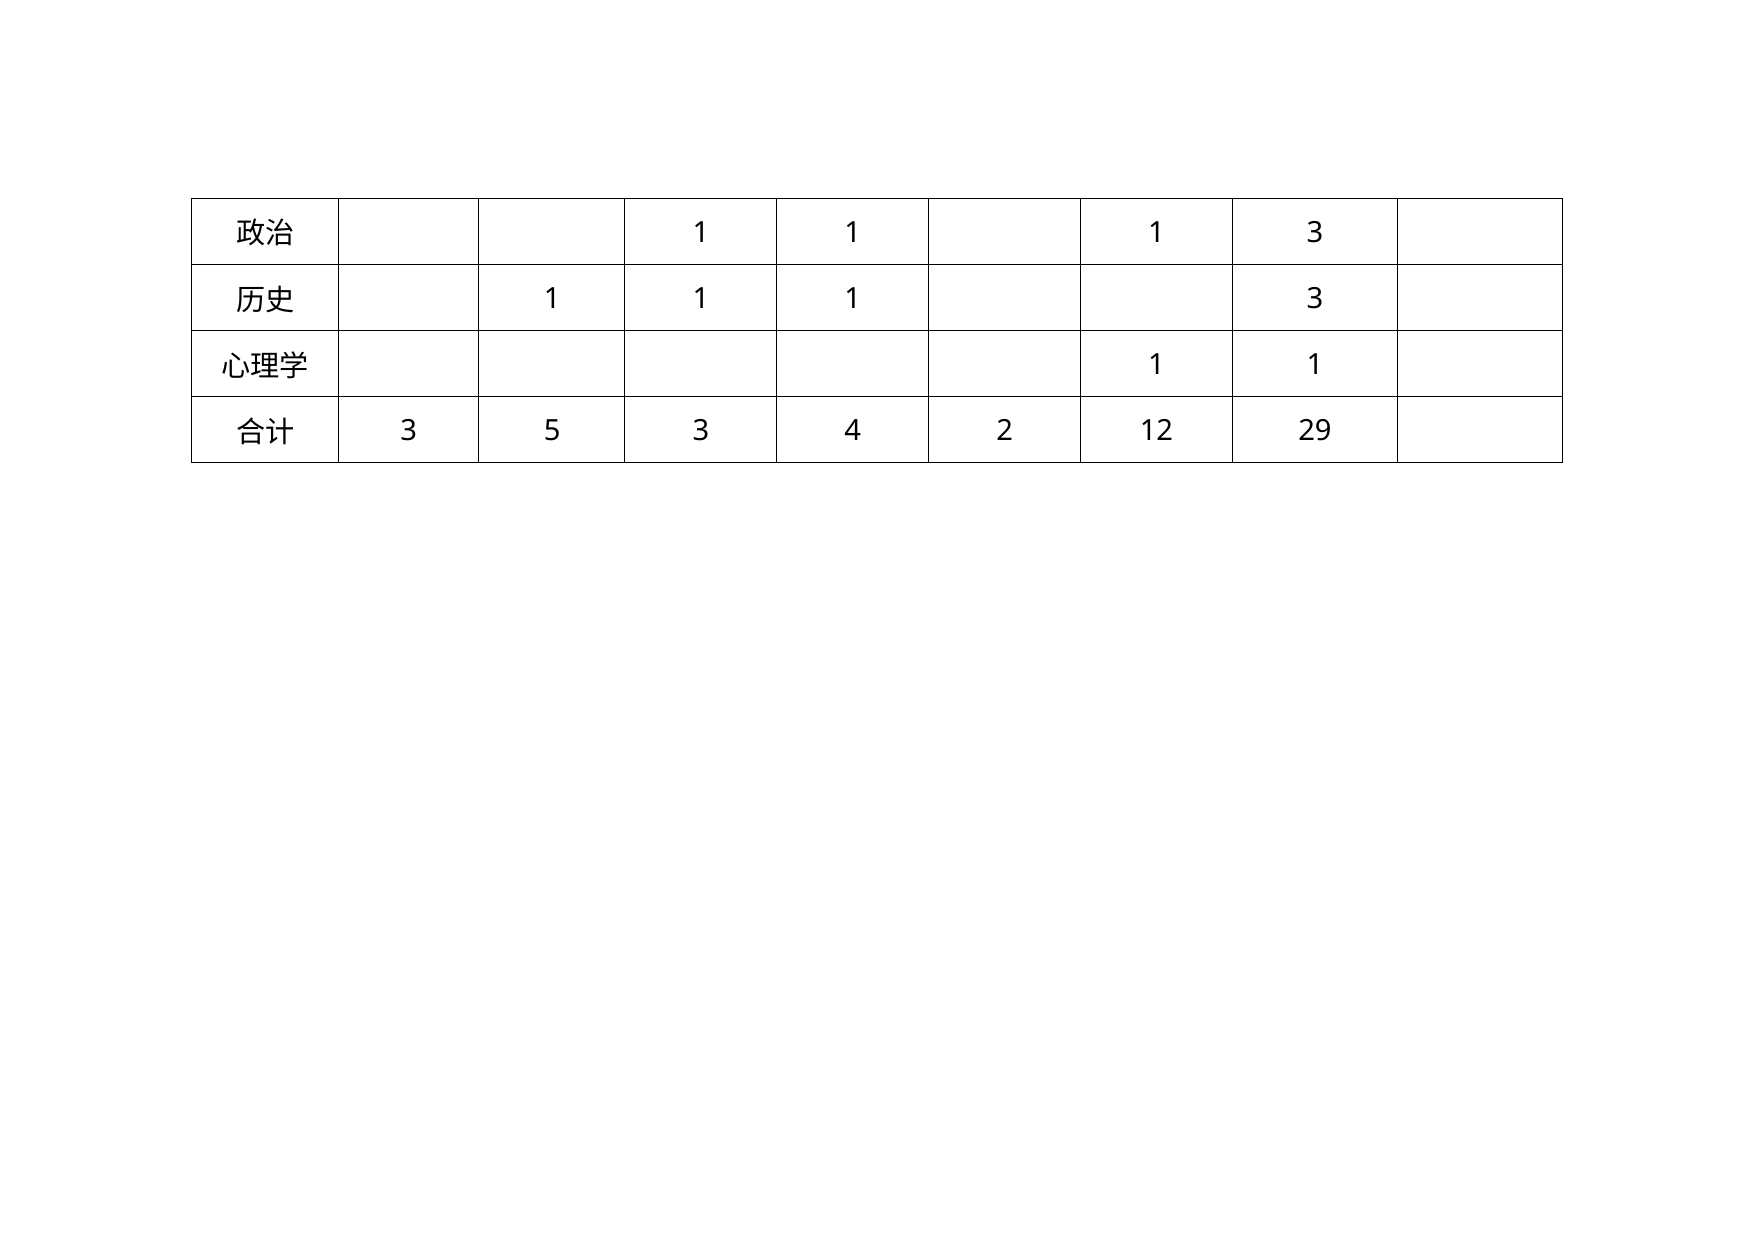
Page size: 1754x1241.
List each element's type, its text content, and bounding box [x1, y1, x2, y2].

table_cell 政治 [192, 199, 338, 264]
table_cell [777, 331, 928, 396]
table_cell 历史 [192, 265, 338, 330]
table_cell 1 [777, 199, 928, 264]
table_cell 3 [1233, 265, 1397, 330]
table_cell 1 [1233, 331, 1397, 396]
table_cell [339, 265, 478, 330]
table_cell 1 [1081, 331, 1232, 396]
table_cell [479, 199, 624, 264]
table_cell [929, 331, 1080, 396]
table_cell 合计 [192, 397, 338, 462]
table_cell 3 [339, 397, 478, 462]
table_cell 1 [625, 199, 776, 264]
table_cell [339, 331, 478, 396]
table_cell 3 [625, 397, 776, 462]
table_cell 1 [479, 265, 624, 330]
table_cell [1398, 397, 1562, 462]
table_cell [1081, 265, 1232, 330]
table_cell 2 [929, 397, 1080, 462]
table_cell 5 [479, 397, 624, 462]
table_cell 心理学 [192, 331, 338, 396]
table_cell [929, 199, 1080, 264]
table_cell 29 [1233, 397, 1397, 462]
table_cell 1 [625, 265, 776, 330]
table_cell 3 [1233, 199, 1397, 264]
table_cell [625, 331, 776, 396]
table_cell [1398, 265, 1562, 330]
table_cell [1398, 199, 1562, 264]
table_cell [339, 199, 478, 264]
table_cell 12 [1081, 397, 1232, 462]
table_cell [479, 331, 624, 396]
table_cell [1398, 331, 1562, 396]
table_cell 1 [1081, 199, 1232, 264]
table_cell [929, 265, 1080, 330]
table_cell 4 [777, 397, 928, 462]
table_cell 1 [777, 265, 928, 330]
